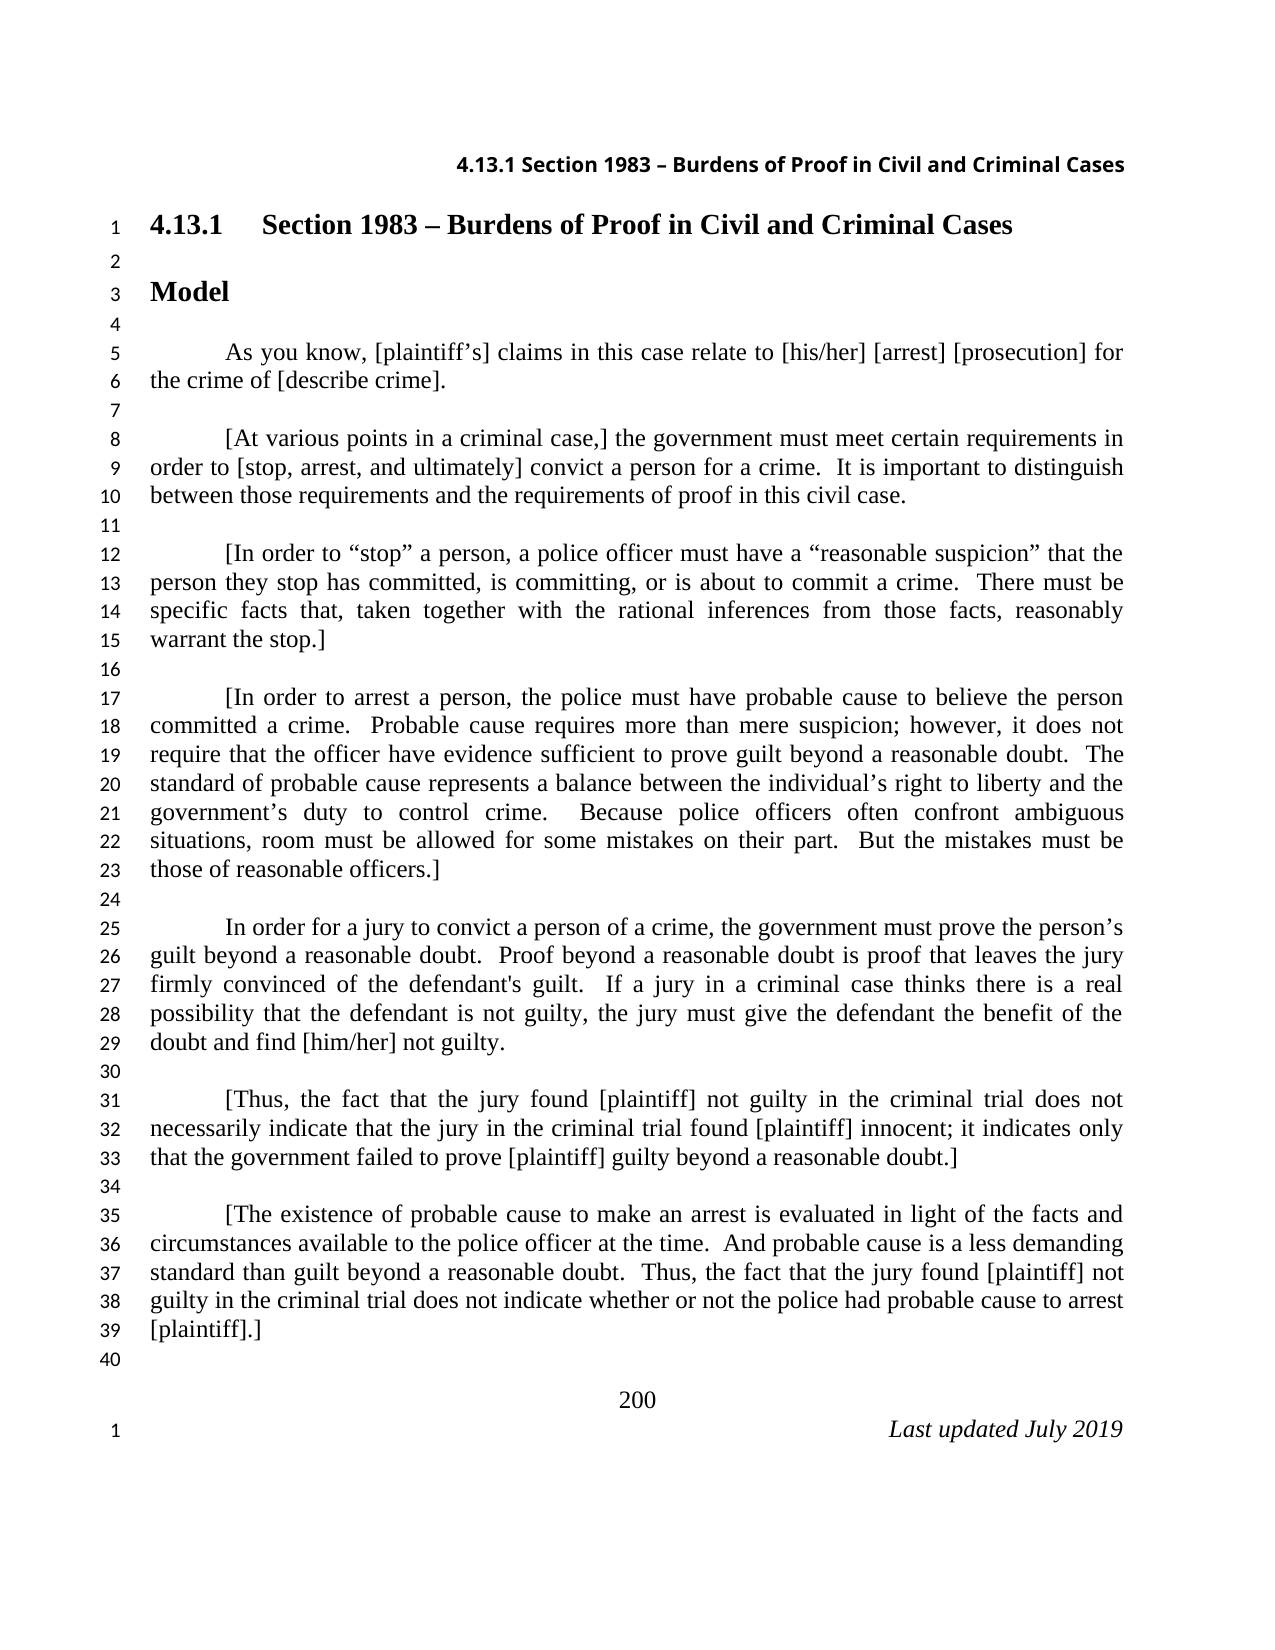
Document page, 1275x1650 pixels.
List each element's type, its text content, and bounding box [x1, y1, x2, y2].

text In order for a jury to convict a person of a crime, the government must prove the person’s guilt beyond a reasonable doubt. Proof beyond a reasonable doubt is proof that leaves the jury firmly convinced of the defendant's guilt. If a jury in a criminal case thinks there is a real possibility that the defendant is not guilty, the jury must give the defendant the benefit of the doubt and find [him/her] not guilty. [150, 912, 1125, 1055]
text [The existence of probable cause to make an arrest is evaluated in light of the facts and circumstances available to the police officer at the time. And probable cause is a less demanding standard than guilt beyond a reasonable doubt. Thus, the fact that the jury found [plaintiff] not guilty in the criminal trial does not indicate whether or not the police had probable cause to arrest [plaintiff].] [150, 1199, 1125, 1343]
text [In order to “stop” a person, a police officer must have a “reasonable suspicion” that the person they stop has committed, is committing, or is about to commit a crime. There must be specific facts that, taken together with the rational inferences from those facts, reasonably warrant the stop.] [150, 538, 1125, 653]
text [At various points in a criminal case,] the government must meet certain requirements in order to [stop, arrest, and ultimately] convict a person for a crime. It is important to distinguish between those requirements and the requirements of proof in this civil case. [150, 423, 1125, 509]
text As you know, [plaintiff’s] claims in this case relate to [his/her] [arrest] [prosecution] for the crime of [describe crime]. [150, 337, 1125, 394]
text [Thus, the fact that the jury found [plaintiff] not guilty in the criminal trial does not necessarily indicate that the jury in the criminal trial found [plaintiff] innocent; it indicates only that the government failed to prove [plaintiff] guilty beyond a reasonable doubt.] [150, 1084, 1125, 1170]
text [In order to arrest a person, the police must have probable cause to believe the person committed a crime. Probable cause requires more than mere suspicion; however, it does not require that the officer have evidence sufficient to prove guilt beyond a reasonable doubt. The standard of probable cause represents a balance between the individual’s right to liberty and the government’s duty to control crime. Because police officers often confront ambiguous situations, room must be allowed for some mistakes on their part. But the mistakes must be those of reasonable officers.] [150, 682, 1125, 883]
text 4.13.1 Section 1983 – Burdens of Proof in Civil and Criminal Cases [150, 207, 1125, 241]
text Model [150, 274, 1125, 308]
